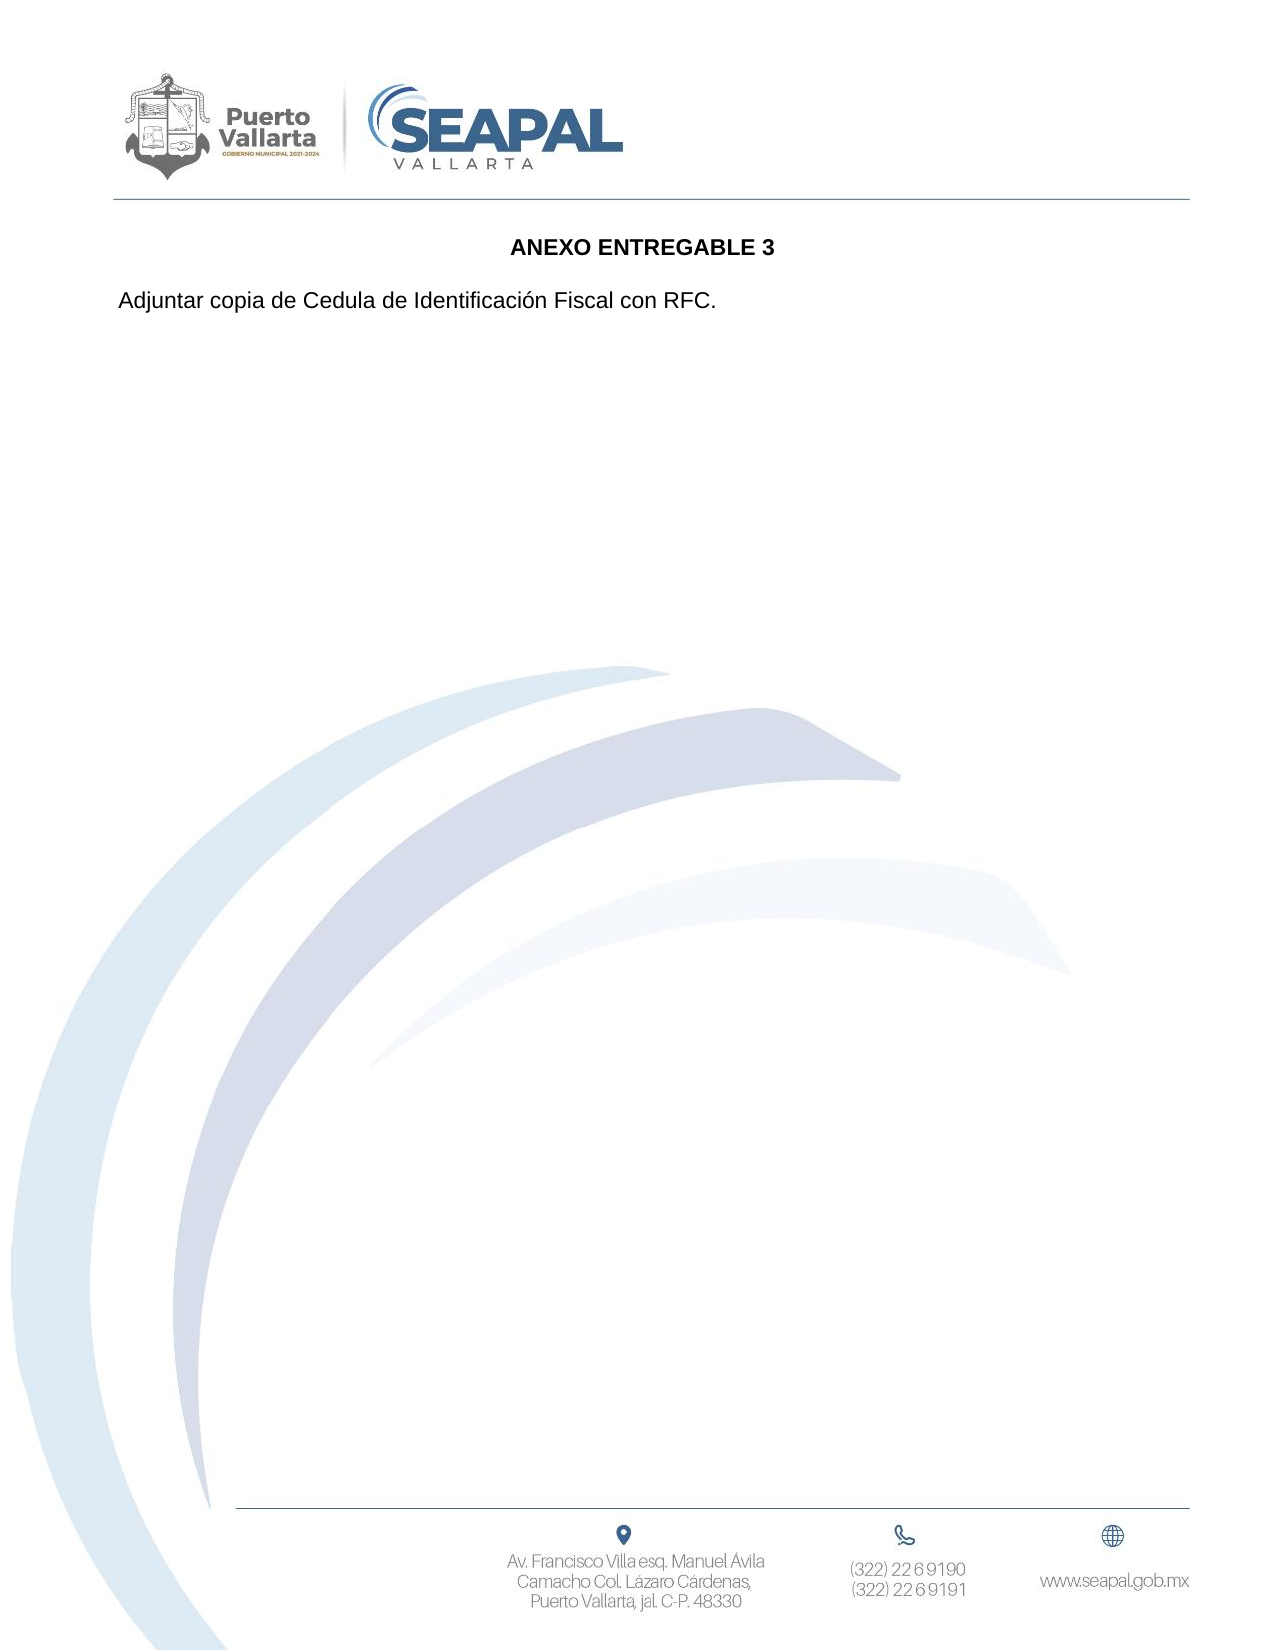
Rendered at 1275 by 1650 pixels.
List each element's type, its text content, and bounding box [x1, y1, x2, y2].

text Adjuntar copia de Cedula de Identificación Fiscal con RFC. [118, 287, 1166, 313]
text ANEXO ENTREGABLE 3 [118, 234, 1166, 260]
picture [9, 0, 1275, 1650]
